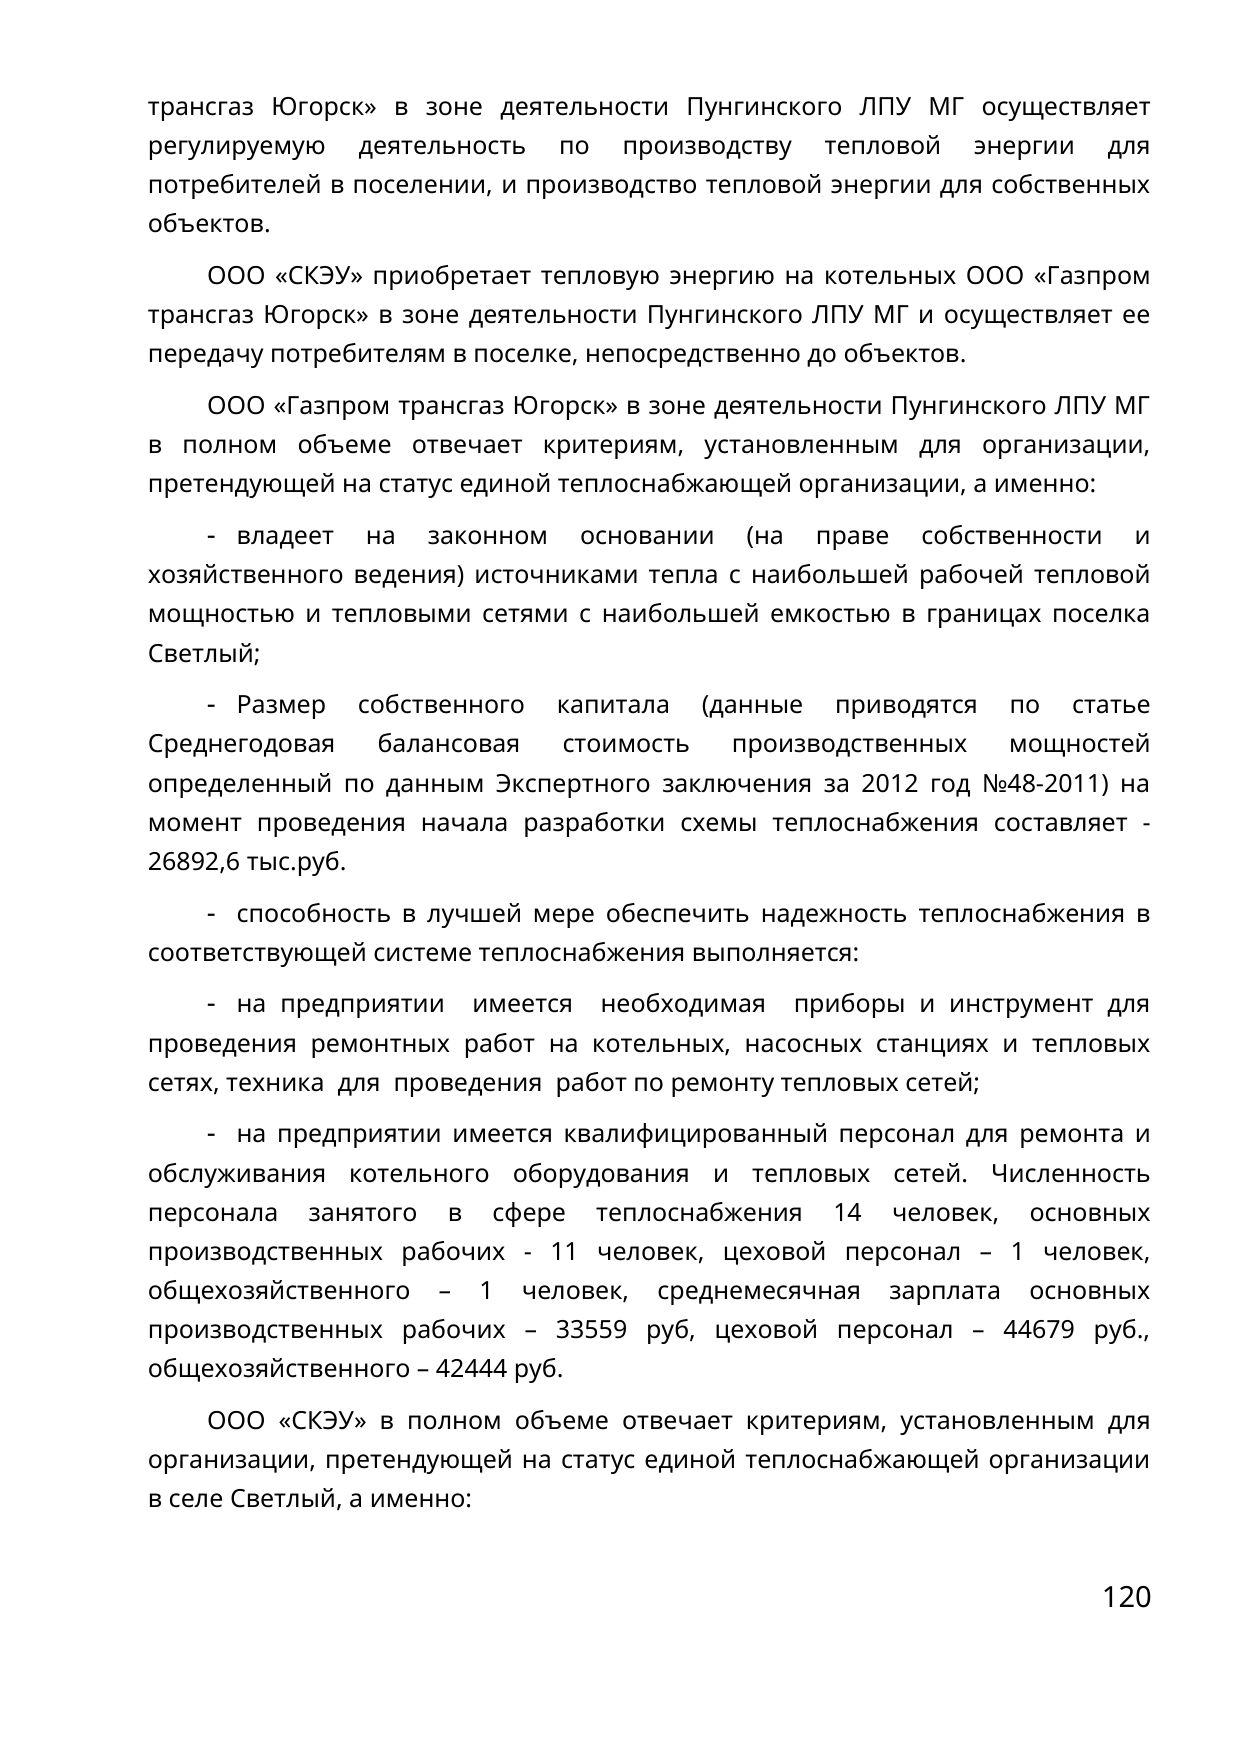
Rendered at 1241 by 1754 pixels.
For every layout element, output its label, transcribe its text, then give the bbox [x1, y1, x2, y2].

list на предприятии имеется необходимая приборы и инструмент для проведения ремонтных работ на котельных, насосных станциях и тепловых сетях, техника для проведения работ по ремонту тепловых сетей; [148, 986, 1152, 1098]
list владеет на законном основании (на праве собственности и хозяйственного ведения) источниками тепла с наибольшей рабочей тепловой мощностью и тепловыми сетями с наибольшей емкостью в границах поселка Светлый; [148, 518, 1152, 669]
list на предприятии имеется квалифицированный персонал для ремонта и обслуживания котельного оборудования и тепловых сетей. Численность персонала занятого в сфере теплоснабжения 14 человек, основных производственных рабочих - 11 человек, цеховой персонал – 1 человек, общехозяйственного – 1 человек, среднемесячная зарплата основных производственных рабочих – 33559 руб, цеховой персонал – 44679 руб., общехозяйственного – 42444 руб. [148, 1116, 1152, 1385]
text ООО «СКЭУ» приобретает тепловую энергию на котельных ООО «Газпром трансгаз Югорск» в зоне деятельности Пунгинского ЛПУ МГ и осуществляет ее передачу потребителям в поселке, непосредственно до объектов. [148, 258, 1152, 370]
text ООО «СКЭУ» в полном объеме отвечает критериям, установленным для организации, претендующей на статус единой теплоснабжающей организации в селе Светлый, а именно: [148, 1403, 1152, 1515]
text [148, 89, 1152, 240]
list Размер собственного капитала (данные приводятся по статье Среднегодовая балансовая стоимость производственных мощностей определенный по данным Экспертного заключения за 2012 год №48-2011) на момент проведения начала разработки схемы теплоснабжения составляет - 26892,6 тыс.руб. [148, 687, 1152, 878]
list способность в лучшей мере обеспечить надежность теплоснабжения в соответствующей системе теплоснабжения выполняется: [148, 895, 1152, 968]
text ООО «Газпром трансгаз Югорск» в зоне деятельности Пунгинского ЛПУ МГ в полном объеме отвечает критериям, установленным для организации, претендующей на статус единой теплоснабжающей организации, а именно: [148, 388, 1152, 500]
